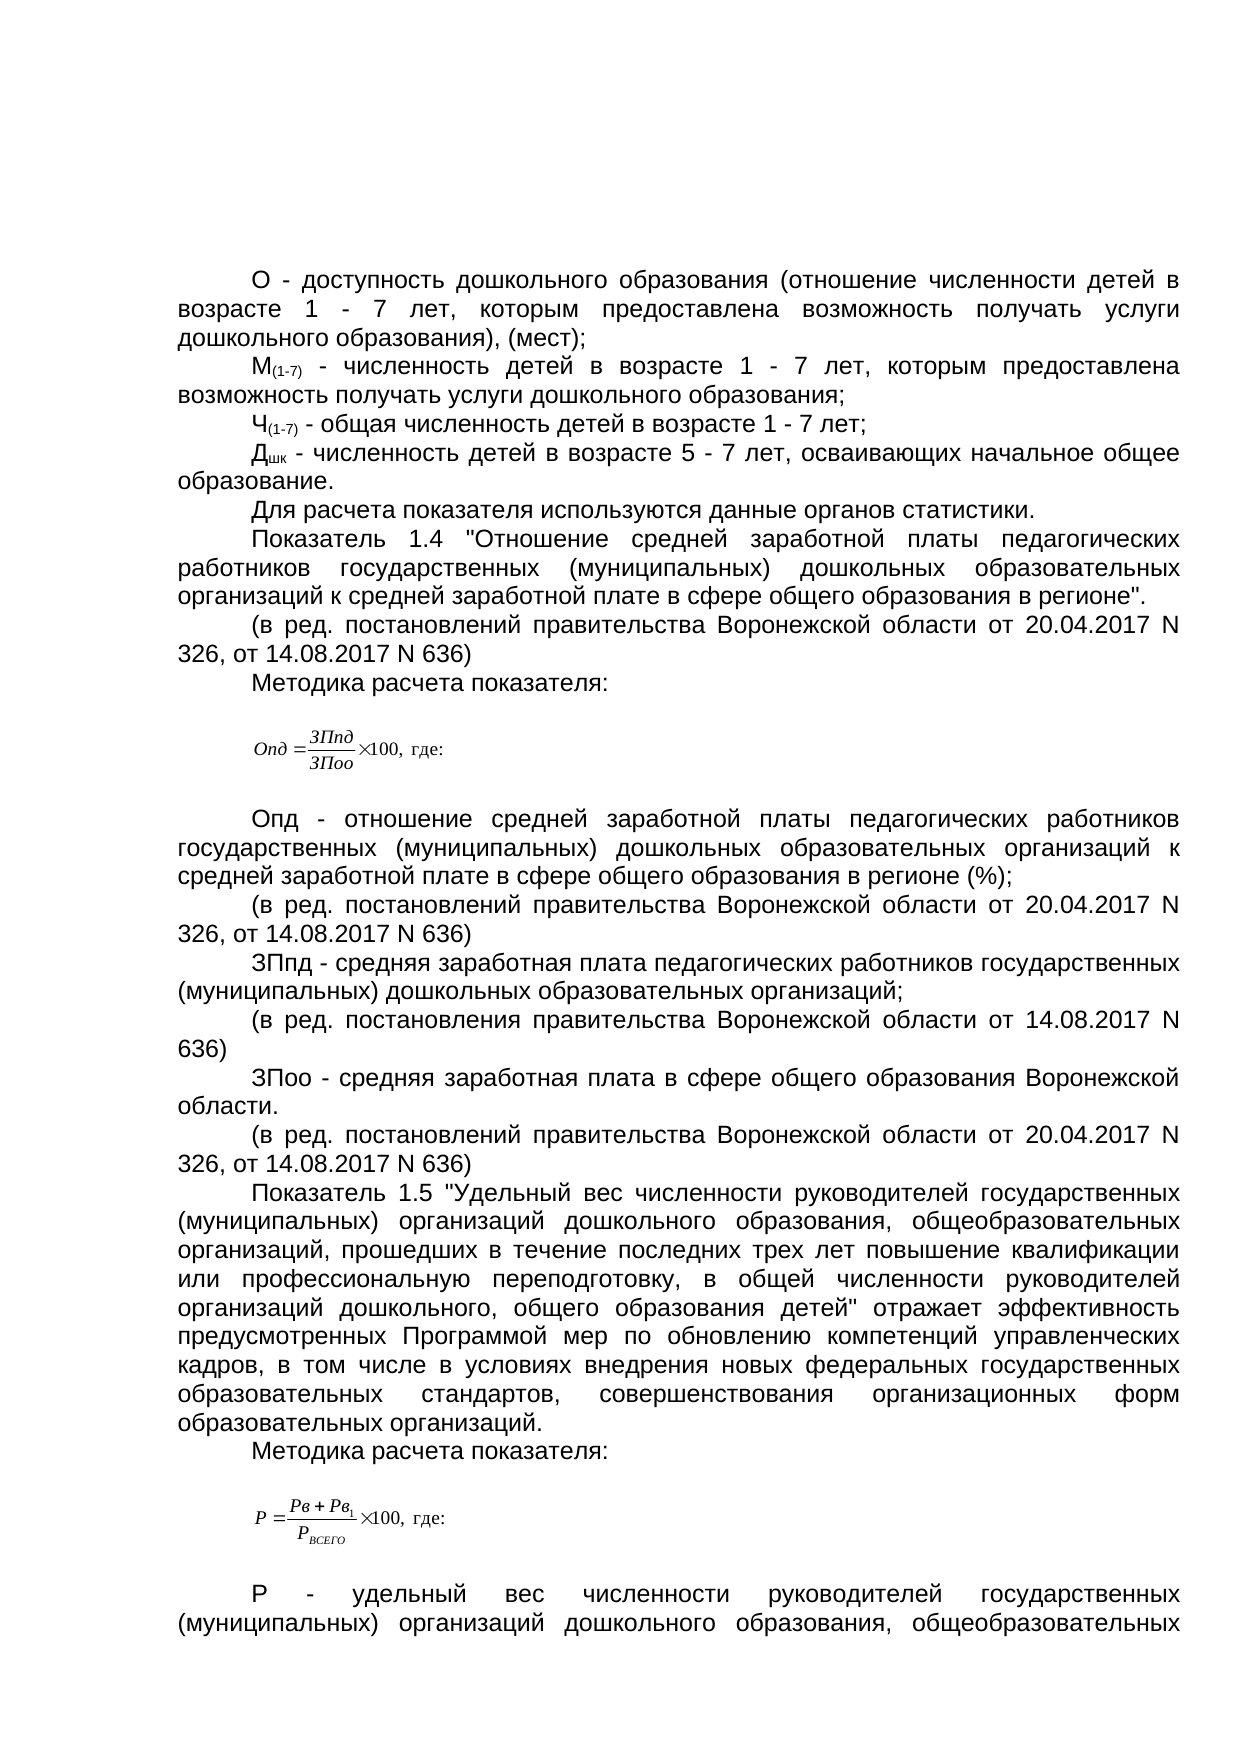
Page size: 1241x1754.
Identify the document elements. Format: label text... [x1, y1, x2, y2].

text Методика расчета показателя: [177, 1436, 1181, 1465]
text (в ред. постановлений правительства Воронежской области от 20.04.2017 N 326, от 14.08.2017 N 636) [177, 610, 1181, 667]
text (в ред. постановлений правительства Воронежской области от 20.04.2017 N 326, от 14.08.2017 N 636) [177, 1120, 1181, 1177]
text Методика расчета показателя: [177, 667, 1181, 696]
text Опд - отношение средней заработной платы педагогических работников государственных (муниципальных) дошкольных образовательных организаций к средней заработной плате в сфере общего образования в регионе (%); [177, 804, 1181, 890]
text Для расчета показателя используются данные органов статистики. [177, 495, 1181, 524]
text М(1-7) - численность детей в возрасте 1 - 7 лет, которым предоставлена возможность получать услуги дошкольного образования; [177, 351, 1181, 409]
text О - доступность дошкольного образования (отношение численности детей в возрасте 1 - 7 лет, которым предоставлена возможность получать услуги дошкольного образования), (мест); [177, 265, 1181, 351]
text (в ред. постановления правительства Воронежской области от 14.08.2017 N 636) [177, 1005, 1181, 1062]
text Показатель 1.4 "Отношение средней заработной платы педагогических работников государственных (муниципальных) дошкольных образовательных организаций к средней заработной плате в сфере общего образования в регионе". [177, 524, 1181, 610]
text ЗПпд - средняя заработная плата педагогических работников государственных (муниципальных) дошкольных образовательных организаций; [177, 947, 1181, 1005]
text Показатель 1.5 "Удельный вес численности руководителей государственных (муниципальных) организаций дошкольного образования, общеобразовательных организаций, прошедших в течение последних трех лет повышение квалификации или профессиональную переподготовку, в общей численности руководителей организаций дошкольного, общего образования детей" отражает эффективность предусмотренных Программой мер по обновлению компетенций управленческих кадров, в том числе в условиях внедрения новых федеральных государственных образовательных стандартов, совершенствования организационных форм образовательных организаций. [177, 1177, 1181, 1436]
text (в ред. постановлений правительства Воронежской области от 20.04.2017 N 326, от 14.08.2017 N 636) [177, 890, 1181, 947]
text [177, 1579, 1181, 1636]
text Дшк - численность детей в возрасте 5 - 7 лет, осваивающих начальное общее образование. [177, 437, 1181, 495]
text ЗПоо - средняя заработная плата в сфере общего образования Воронежской области. [177, 1062, 1181, 1120]
text Ч(1-7) - общая численность детей в возрасте 1 - 7 лет; [177, 409, 1181, 437]
